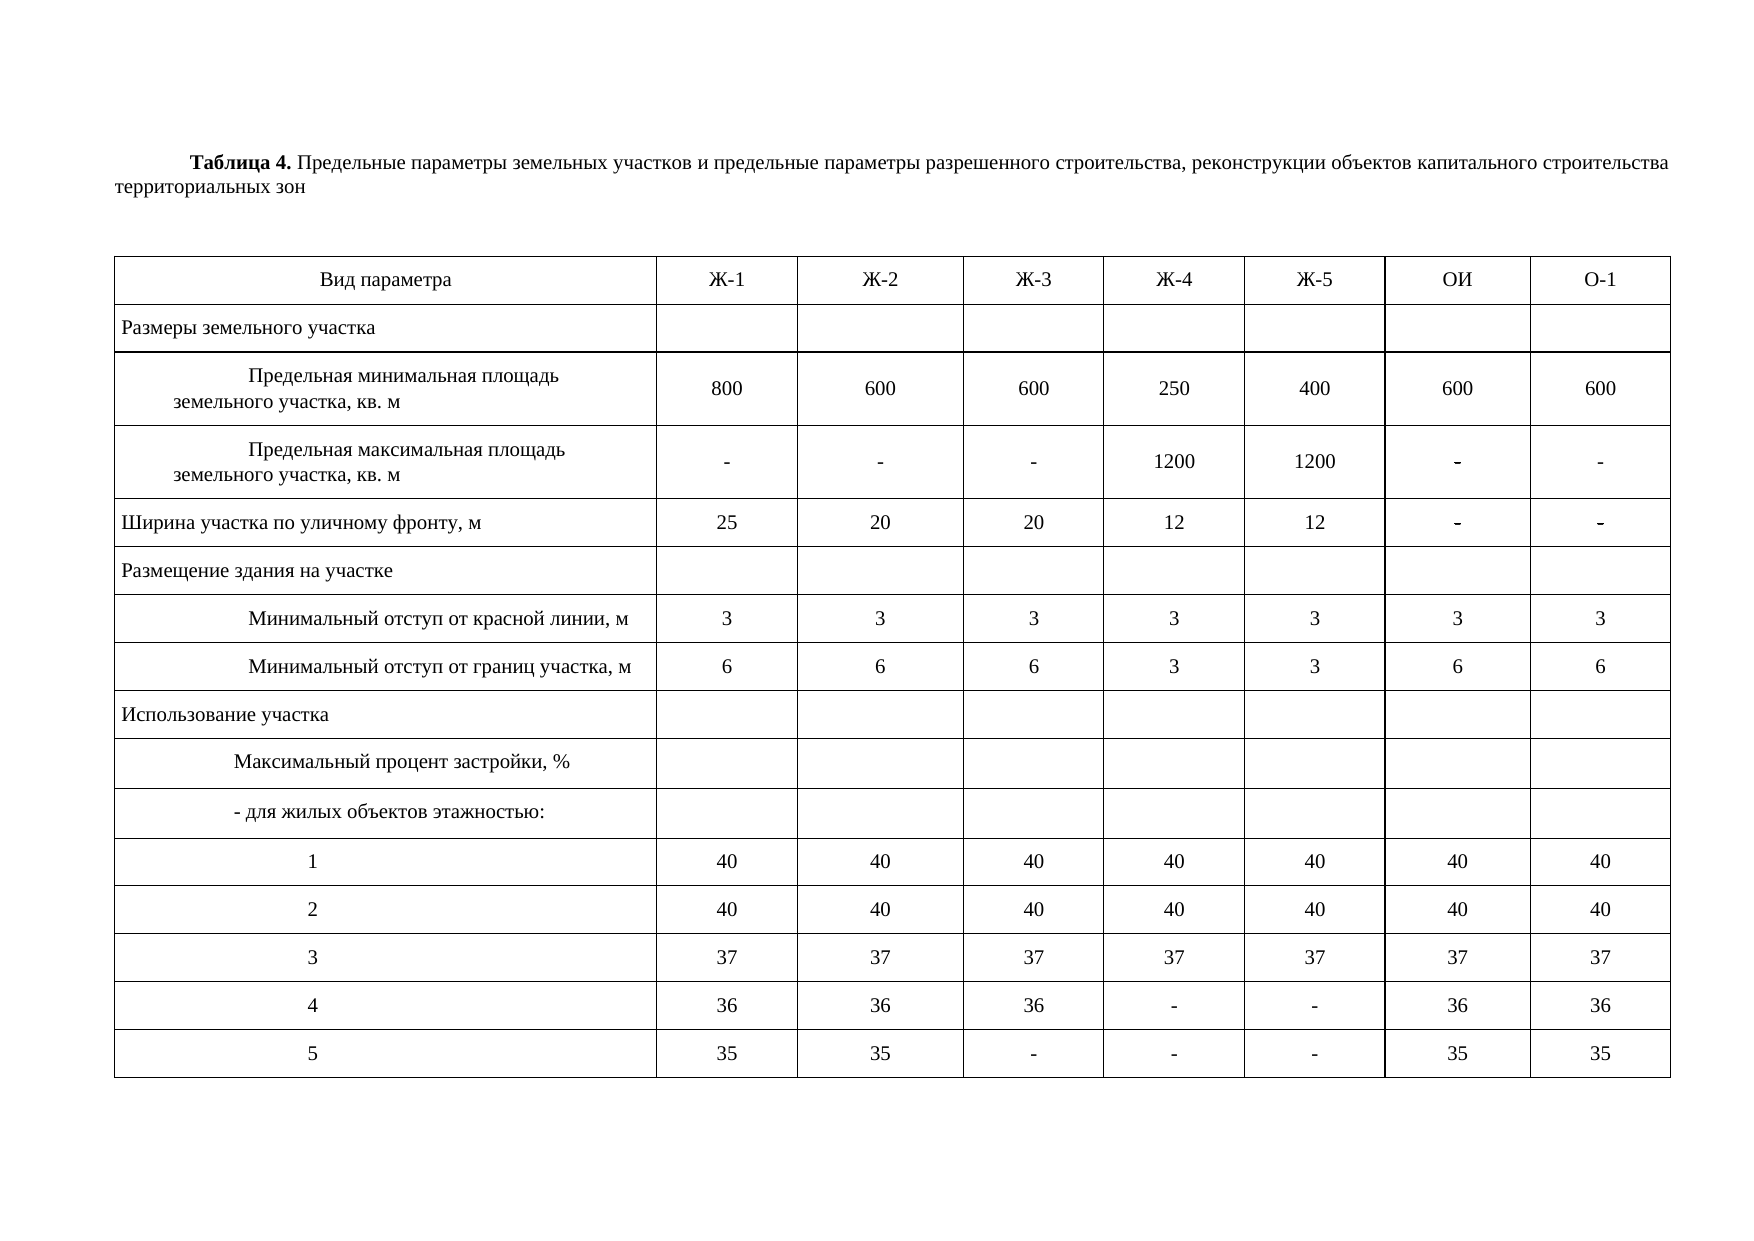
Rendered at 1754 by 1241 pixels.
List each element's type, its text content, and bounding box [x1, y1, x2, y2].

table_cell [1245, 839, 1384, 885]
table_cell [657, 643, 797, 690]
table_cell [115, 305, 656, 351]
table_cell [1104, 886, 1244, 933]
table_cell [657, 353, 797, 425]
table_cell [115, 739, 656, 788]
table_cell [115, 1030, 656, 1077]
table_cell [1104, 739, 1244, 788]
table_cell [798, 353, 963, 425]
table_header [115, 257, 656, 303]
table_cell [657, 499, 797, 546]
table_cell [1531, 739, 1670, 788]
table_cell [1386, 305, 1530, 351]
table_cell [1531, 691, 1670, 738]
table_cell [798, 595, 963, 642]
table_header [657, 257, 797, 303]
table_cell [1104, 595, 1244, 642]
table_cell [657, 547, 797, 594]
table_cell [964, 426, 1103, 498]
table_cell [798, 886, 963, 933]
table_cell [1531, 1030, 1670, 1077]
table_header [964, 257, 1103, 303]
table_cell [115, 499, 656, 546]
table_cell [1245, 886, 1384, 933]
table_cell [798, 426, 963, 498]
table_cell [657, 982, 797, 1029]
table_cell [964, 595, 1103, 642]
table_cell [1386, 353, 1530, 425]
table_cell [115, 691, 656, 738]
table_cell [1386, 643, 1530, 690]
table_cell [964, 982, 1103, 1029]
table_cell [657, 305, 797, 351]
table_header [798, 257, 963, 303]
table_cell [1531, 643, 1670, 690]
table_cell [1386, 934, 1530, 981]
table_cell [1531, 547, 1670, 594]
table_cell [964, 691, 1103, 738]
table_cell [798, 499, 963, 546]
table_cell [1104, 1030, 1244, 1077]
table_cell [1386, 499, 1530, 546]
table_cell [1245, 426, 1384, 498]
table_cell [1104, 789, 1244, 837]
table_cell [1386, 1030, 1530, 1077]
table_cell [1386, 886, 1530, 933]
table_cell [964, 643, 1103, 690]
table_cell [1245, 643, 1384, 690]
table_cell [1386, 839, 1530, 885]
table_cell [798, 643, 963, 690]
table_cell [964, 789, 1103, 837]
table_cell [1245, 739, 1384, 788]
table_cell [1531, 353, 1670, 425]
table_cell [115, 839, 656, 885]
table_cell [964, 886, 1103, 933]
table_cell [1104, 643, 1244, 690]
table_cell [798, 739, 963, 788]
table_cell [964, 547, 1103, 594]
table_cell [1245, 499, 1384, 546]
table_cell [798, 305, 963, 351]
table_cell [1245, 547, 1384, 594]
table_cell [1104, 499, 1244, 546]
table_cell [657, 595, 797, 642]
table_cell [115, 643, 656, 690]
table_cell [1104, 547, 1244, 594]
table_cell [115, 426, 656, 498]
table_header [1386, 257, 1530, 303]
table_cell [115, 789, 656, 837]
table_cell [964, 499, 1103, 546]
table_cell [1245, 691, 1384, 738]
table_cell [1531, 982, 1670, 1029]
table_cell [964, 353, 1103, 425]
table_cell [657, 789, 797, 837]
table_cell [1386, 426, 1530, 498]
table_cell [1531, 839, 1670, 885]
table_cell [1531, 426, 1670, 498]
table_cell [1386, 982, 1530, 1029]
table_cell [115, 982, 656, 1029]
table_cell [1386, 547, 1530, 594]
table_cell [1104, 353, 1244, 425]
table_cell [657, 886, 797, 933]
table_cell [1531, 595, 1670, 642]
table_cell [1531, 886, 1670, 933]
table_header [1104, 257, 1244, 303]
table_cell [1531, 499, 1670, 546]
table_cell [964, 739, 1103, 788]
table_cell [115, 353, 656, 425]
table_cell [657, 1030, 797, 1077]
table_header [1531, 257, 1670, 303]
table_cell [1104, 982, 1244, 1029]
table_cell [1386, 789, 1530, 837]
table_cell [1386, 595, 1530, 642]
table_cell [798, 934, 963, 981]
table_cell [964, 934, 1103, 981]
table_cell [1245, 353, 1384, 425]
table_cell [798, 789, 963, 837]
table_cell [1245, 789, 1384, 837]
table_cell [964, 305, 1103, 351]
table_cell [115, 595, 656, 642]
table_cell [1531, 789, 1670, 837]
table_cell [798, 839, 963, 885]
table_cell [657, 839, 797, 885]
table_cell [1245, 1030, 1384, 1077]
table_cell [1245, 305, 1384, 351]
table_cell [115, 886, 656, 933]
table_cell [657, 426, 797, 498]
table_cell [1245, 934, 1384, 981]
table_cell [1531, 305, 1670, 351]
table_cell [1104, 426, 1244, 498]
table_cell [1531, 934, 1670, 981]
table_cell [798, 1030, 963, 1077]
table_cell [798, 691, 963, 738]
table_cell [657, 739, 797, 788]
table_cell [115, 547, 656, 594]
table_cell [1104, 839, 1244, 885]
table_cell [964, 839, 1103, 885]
text Таблица 4. Предельные параметры земельных участков и предельные параметры разрешенного строительства, реконструкции объектов капитального строительства территориальных зон [114, 150, 1671, 198]
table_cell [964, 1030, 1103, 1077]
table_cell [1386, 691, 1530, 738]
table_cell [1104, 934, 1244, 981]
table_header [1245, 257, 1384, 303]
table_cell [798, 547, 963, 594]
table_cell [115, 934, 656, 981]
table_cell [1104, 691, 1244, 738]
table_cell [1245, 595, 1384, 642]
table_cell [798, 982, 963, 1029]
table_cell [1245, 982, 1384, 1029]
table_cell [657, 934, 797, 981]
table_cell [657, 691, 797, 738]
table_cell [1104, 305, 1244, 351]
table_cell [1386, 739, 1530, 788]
